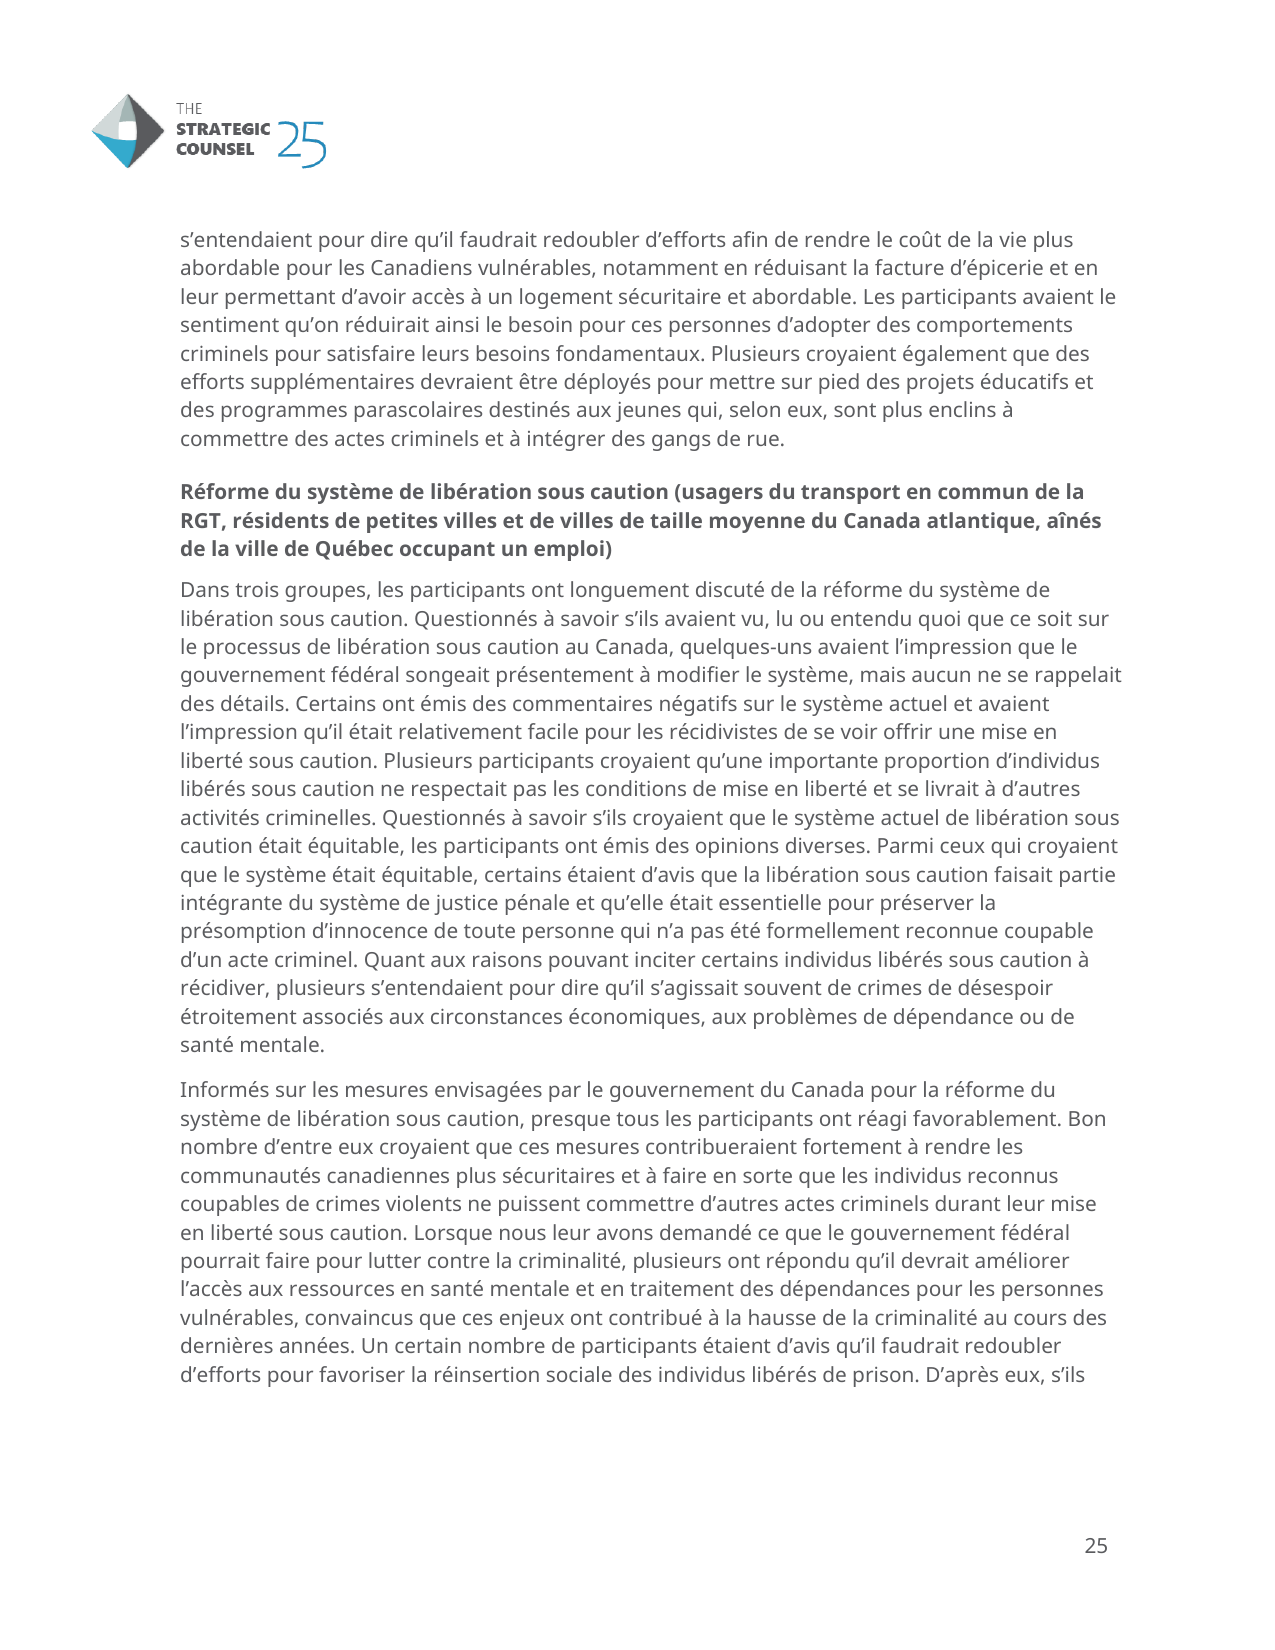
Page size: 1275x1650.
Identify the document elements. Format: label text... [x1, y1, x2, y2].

subtitle Réforme du système de libération sous caution (usagers du transport en commun de la RGT, résidents de petites villes et de villes de taille moyenne du Canada atlantique, aînés de la ville de Québec occupant un emploi) [180, 477, 1125, 563]
text Dans trois groupes, les participants ont longuement discuté de la réforme du système de libération sous caution. Questionnés à savoir s’ils avaient vu, lu ou entendu quoi que ce soit sur le processus de libération sous caution au Canada, quelques-uns avaient l’impression que le gouvernement fédéral songeait présentement à modifier le système, mais aucun ne se rappelait des détails. Certains ont émis des commentaires négatifs sur le système actuel et avaient l’impression qu’il était relativement facile pour les récidivistes de se voir offrir une mise en liberté sous caution. Plusieurs participants croyaient qu’une importante proportion d’individus libérés sous caution ne respectait pas les conditions de mise en liberté et se livrait à d’autres activités criminelles. Questionnés à savoir s’ils croyaient que le système actuel de libération sous caution était équitable, les participants ont émis des opinions diverses. Parmi ceux qui croyaient que le système était équitable, certains étaient d’avis que la libération sous caution faisait partie intégrante du système de justice pénale et qu’elle était essentielle pour préserver la présomption d’innocence de toute personne qui n’a pas été formellement reconnue coupable d’un acte criminel. Quant aux raisons pouvant inciter certains individus libérés sous caution à récidiver, plusieurs s’entendaient pour dire qu’il s’agissait souvent de crimes de désespoir étroitement associés aux circonstances économiques, aux problèmes de dépendance ou de santé mentale. [180, 575, 1125, 1059]
picture [91, 72, 445, 215]
